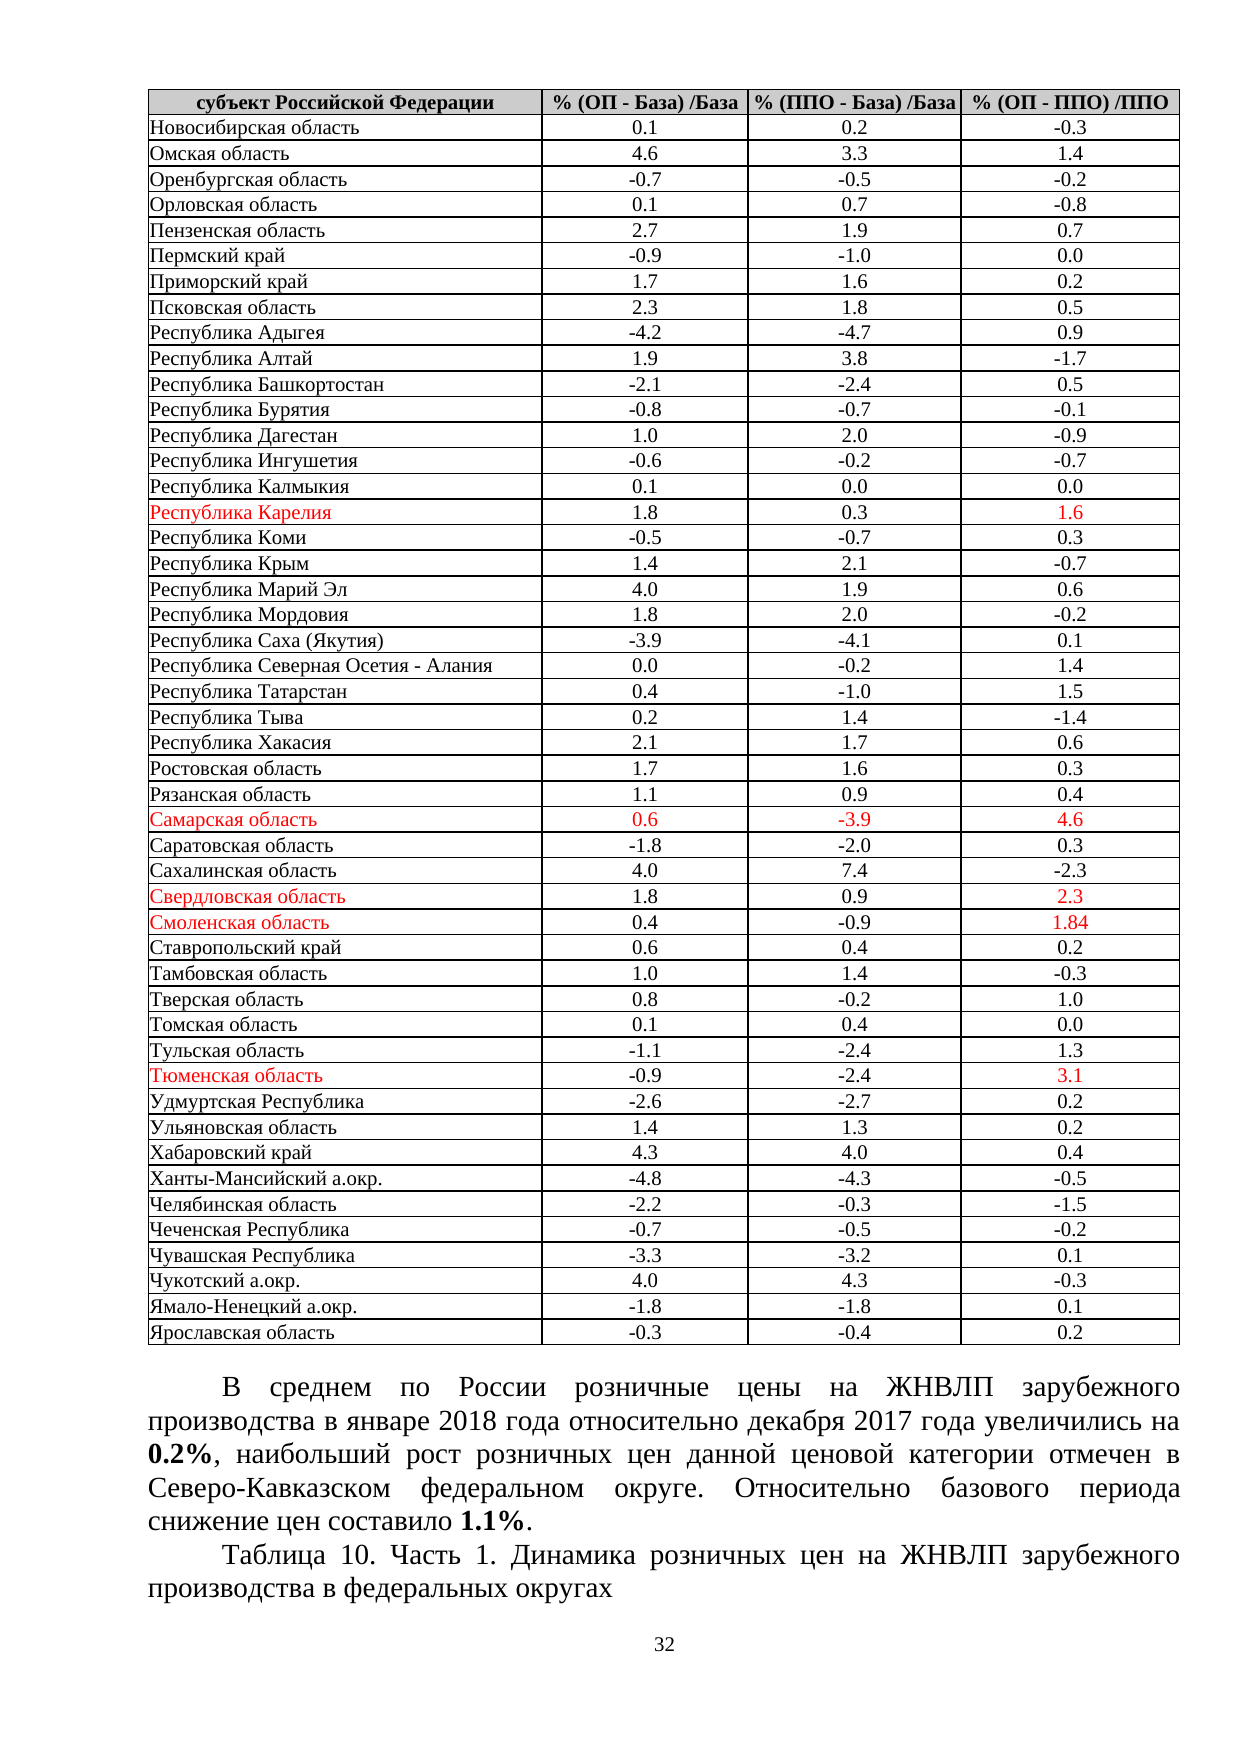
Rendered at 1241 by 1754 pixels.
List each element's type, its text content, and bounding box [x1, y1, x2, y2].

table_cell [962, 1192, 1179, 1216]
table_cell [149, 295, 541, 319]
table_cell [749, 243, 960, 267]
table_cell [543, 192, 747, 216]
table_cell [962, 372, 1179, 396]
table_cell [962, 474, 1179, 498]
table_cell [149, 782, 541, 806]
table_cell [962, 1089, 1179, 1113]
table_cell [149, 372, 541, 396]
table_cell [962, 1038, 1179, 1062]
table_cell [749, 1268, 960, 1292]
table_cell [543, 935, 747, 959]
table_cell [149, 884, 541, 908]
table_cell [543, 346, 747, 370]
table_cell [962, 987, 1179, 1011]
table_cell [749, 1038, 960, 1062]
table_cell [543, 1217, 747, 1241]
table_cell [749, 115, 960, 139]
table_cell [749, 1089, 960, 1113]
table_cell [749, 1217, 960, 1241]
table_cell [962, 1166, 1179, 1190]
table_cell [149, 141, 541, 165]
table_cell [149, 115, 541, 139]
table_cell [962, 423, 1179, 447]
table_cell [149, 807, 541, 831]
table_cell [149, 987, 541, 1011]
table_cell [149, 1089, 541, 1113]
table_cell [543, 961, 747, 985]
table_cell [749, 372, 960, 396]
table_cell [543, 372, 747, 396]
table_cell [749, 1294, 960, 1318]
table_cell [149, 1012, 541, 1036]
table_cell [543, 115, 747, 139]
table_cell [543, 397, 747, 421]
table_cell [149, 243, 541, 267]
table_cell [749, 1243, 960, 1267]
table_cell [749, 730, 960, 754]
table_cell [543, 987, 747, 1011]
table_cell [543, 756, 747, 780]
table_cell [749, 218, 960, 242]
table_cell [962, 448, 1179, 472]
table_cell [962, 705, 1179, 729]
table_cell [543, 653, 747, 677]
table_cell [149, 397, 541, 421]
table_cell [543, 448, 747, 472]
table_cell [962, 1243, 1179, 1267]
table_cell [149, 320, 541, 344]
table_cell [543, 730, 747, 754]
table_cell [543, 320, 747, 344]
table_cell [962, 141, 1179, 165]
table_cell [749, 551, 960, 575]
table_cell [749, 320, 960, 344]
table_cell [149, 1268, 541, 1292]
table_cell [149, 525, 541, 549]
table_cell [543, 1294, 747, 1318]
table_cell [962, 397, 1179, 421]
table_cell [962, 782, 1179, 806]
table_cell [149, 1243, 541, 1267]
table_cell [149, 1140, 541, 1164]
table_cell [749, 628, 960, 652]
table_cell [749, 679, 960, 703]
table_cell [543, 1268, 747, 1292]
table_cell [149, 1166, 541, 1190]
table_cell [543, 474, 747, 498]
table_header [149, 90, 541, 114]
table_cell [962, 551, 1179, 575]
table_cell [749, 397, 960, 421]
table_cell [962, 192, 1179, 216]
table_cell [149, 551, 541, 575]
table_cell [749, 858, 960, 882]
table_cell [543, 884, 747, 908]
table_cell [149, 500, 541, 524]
text В среднем по России розничные цены на ЖНВЛП зарубежного производства в январе 2018 года относительно декабря 2017 года увеличились на 0.2%, наибольший рост розничных цен данной ценовой категории отмечен в Северо-Кавказском федеральном округе. Относительно базового периода снижение цен составило 1.1%. [148, 1369, 1181, 1537]
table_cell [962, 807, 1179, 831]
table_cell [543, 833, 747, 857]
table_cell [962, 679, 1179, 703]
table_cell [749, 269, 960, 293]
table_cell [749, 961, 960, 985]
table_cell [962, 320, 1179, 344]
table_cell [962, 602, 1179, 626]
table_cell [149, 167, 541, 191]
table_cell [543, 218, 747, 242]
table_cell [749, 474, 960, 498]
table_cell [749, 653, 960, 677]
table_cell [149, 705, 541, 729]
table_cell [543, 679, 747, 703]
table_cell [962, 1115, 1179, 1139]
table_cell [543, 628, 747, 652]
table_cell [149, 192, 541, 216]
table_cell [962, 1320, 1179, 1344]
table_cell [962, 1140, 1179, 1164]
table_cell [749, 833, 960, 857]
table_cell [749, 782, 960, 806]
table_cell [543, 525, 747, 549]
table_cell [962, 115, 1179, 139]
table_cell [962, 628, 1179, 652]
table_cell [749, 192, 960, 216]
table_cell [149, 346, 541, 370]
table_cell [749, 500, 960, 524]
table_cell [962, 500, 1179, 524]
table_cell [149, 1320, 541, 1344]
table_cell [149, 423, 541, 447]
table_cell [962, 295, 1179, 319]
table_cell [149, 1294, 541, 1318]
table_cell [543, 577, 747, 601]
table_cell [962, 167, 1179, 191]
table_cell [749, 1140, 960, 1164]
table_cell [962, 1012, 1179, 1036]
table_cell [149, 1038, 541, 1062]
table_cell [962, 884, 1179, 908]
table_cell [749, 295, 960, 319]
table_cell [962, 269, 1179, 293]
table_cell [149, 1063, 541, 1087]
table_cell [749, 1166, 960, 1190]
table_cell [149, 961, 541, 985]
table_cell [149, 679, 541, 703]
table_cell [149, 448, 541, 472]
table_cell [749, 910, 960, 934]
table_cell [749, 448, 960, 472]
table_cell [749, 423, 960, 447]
text Таблица 10. Часть 1. Динамика розничных цен на ЖНВЛП зарубежного производства в федеральных округах [148, 1537, 1181, 1604]
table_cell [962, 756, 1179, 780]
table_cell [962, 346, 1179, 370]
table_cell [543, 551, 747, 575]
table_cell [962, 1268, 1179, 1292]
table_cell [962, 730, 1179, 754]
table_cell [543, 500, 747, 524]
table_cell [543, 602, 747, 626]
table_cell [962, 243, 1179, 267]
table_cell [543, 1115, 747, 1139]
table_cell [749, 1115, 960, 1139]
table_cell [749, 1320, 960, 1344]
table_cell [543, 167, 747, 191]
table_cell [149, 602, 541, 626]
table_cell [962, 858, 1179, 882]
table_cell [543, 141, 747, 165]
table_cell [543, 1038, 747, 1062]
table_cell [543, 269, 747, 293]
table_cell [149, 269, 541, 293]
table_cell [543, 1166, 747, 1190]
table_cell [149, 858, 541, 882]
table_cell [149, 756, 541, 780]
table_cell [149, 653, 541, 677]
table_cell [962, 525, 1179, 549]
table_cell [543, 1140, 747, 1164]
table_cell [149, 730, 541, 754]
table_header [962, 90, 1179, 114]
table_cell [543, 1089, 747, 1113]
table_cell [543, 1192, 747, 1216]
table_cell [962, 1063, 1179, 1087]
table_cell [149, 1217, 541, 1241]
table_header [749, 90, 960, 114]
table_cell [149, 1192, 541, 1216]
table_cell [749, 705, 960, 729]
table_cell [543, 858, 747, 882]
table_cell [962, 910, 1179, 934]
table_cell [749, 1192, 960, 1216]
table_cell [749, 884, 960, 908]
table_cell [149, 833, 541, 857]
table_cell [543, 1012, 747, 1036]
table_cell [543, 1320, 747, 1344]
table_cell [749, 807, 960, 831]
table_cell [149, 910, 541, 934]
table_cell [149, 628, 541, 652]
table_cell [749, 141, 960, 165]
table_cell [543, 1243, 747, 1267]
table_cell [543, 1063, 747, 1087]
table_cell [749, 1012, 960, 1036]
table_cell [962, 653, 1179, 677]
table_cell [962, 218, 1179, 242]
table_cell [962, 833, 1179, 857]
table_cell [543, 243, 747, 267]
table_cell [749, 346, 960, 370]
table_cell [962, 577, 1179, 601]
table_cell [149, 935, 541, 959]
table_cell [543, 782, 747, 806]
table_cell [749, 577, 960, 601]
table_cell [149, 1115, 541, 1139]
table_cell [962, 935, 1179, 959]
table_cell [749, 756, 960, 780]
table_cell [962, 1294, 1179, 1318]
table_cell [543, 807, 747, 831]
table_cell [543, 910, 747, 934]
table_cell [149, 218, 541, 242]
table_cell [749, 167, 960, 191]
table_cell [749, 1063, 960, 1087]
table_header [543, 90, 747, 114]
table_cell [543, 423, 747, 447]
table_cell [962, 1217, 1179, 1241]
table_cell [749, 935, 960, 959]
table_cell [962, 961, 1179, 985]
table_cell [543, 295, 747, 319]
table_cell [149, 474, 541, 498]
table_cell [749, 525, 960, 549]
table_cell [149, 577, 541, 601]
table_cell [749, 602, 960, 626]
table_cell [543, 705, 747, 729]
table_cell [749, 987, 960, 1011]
